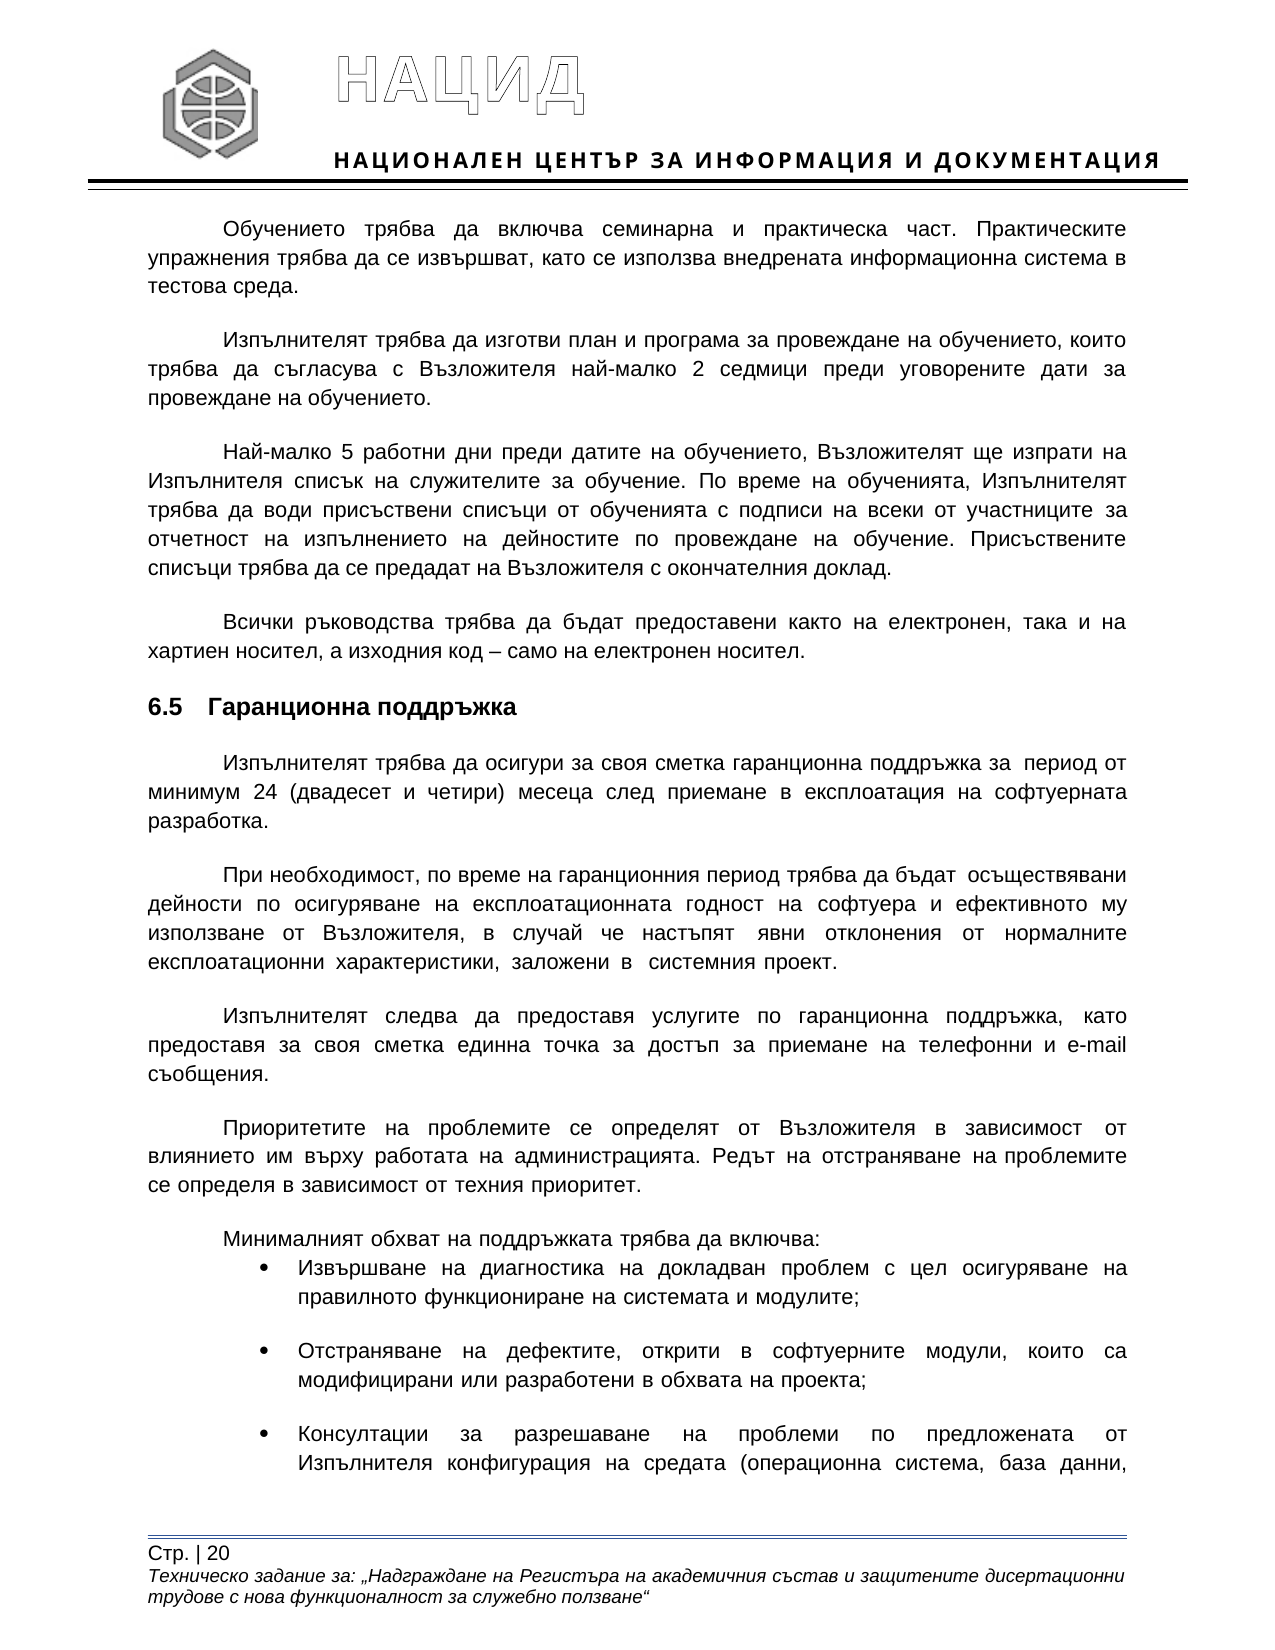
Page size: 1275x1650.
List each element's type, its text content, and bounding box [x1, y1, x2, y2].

list Извършване на диагностика на докладван проблем с цел осигуряване на правилното функциониране на системата и модулите; [260, 1255, 1127, 1309]
text Минималният обхват на поддръжката трябва да включва: [148, 1226, 1127, 1252]
text Всички ръководства трябва да бъдат предоставени както на електронен, така и на хартиен носител, а изходния код – само на електронен носител. [148, 609, 1127, 663]
list Отстраняване на дефектите, открити в софтуерните модули, които са модифицирани или разработени в обхвата на проекта; [260, 1338, 1127, 1392]
text Обучението трябва да включва семинарна и практическа част. Практическите упражнения трябва да се извършват, като се използва внедрената информационна система в тестова среда. [148, 215, 1127, 298]
subtitle Гаранционна поддръжка [148, 692, 1127, 721]
picture [162, 47, 258, 161]
text При необходимост, по време на гаранционния период трябва да бъдат осъществявани дейности по осигуряване на експлоатационната годност на софтуера и ефективното му използване от Възложителя, в случай че настъпят явни отклонения от нормалните експлоатационни характеристики, заложени в системния проект. [148, 862, 1127, 974]
text Приоритетите на проблемите се определят от Възложителя в зависимост от влиянието им върху работата на администрацията. Редът на отстраняване на проблемите се определя в зависимост от техния приоритет. [148, 1114, 1127, 1198]
text Изпълнителят трябва да осигури за своя сметка гаранционна поддръжка за период от минимум 24 (двадесет и четири) месеца след приемане в експлоатация на софтуерната разработка. [148, 750, 1127, 833]
text Най-малко 5 работни дни преди датите на обучението, Възложителят ще изпрати на Изпълнителя списък на служителите за обучение. По време на обученията, Изпълнителят трябва да води присъствени списъци от обученията с подписи на всеки от участниците за отчетност на изпълнението на дейностите по провеждане на обучение. Присъствените списъци трябва да се предадат на Възложителя с окончателния доклад. [148, 439, 1127, 580]
text Изпълнителят трябва да изготви план и програма за провеждане на обучението, които трябва да съгласува с Възложителя най-малко 2 седмици преди уговорените дати за провеждане на обучението. [148, 327, 1127, 410]
text Изпълнителят следва да предоставя услугите по гаранционна поддръжка, като предоставя за своя сметка единна точка за достъп за приемане на телефонни и e-mail съобщения. [148, 1003, 1127, 1086]
